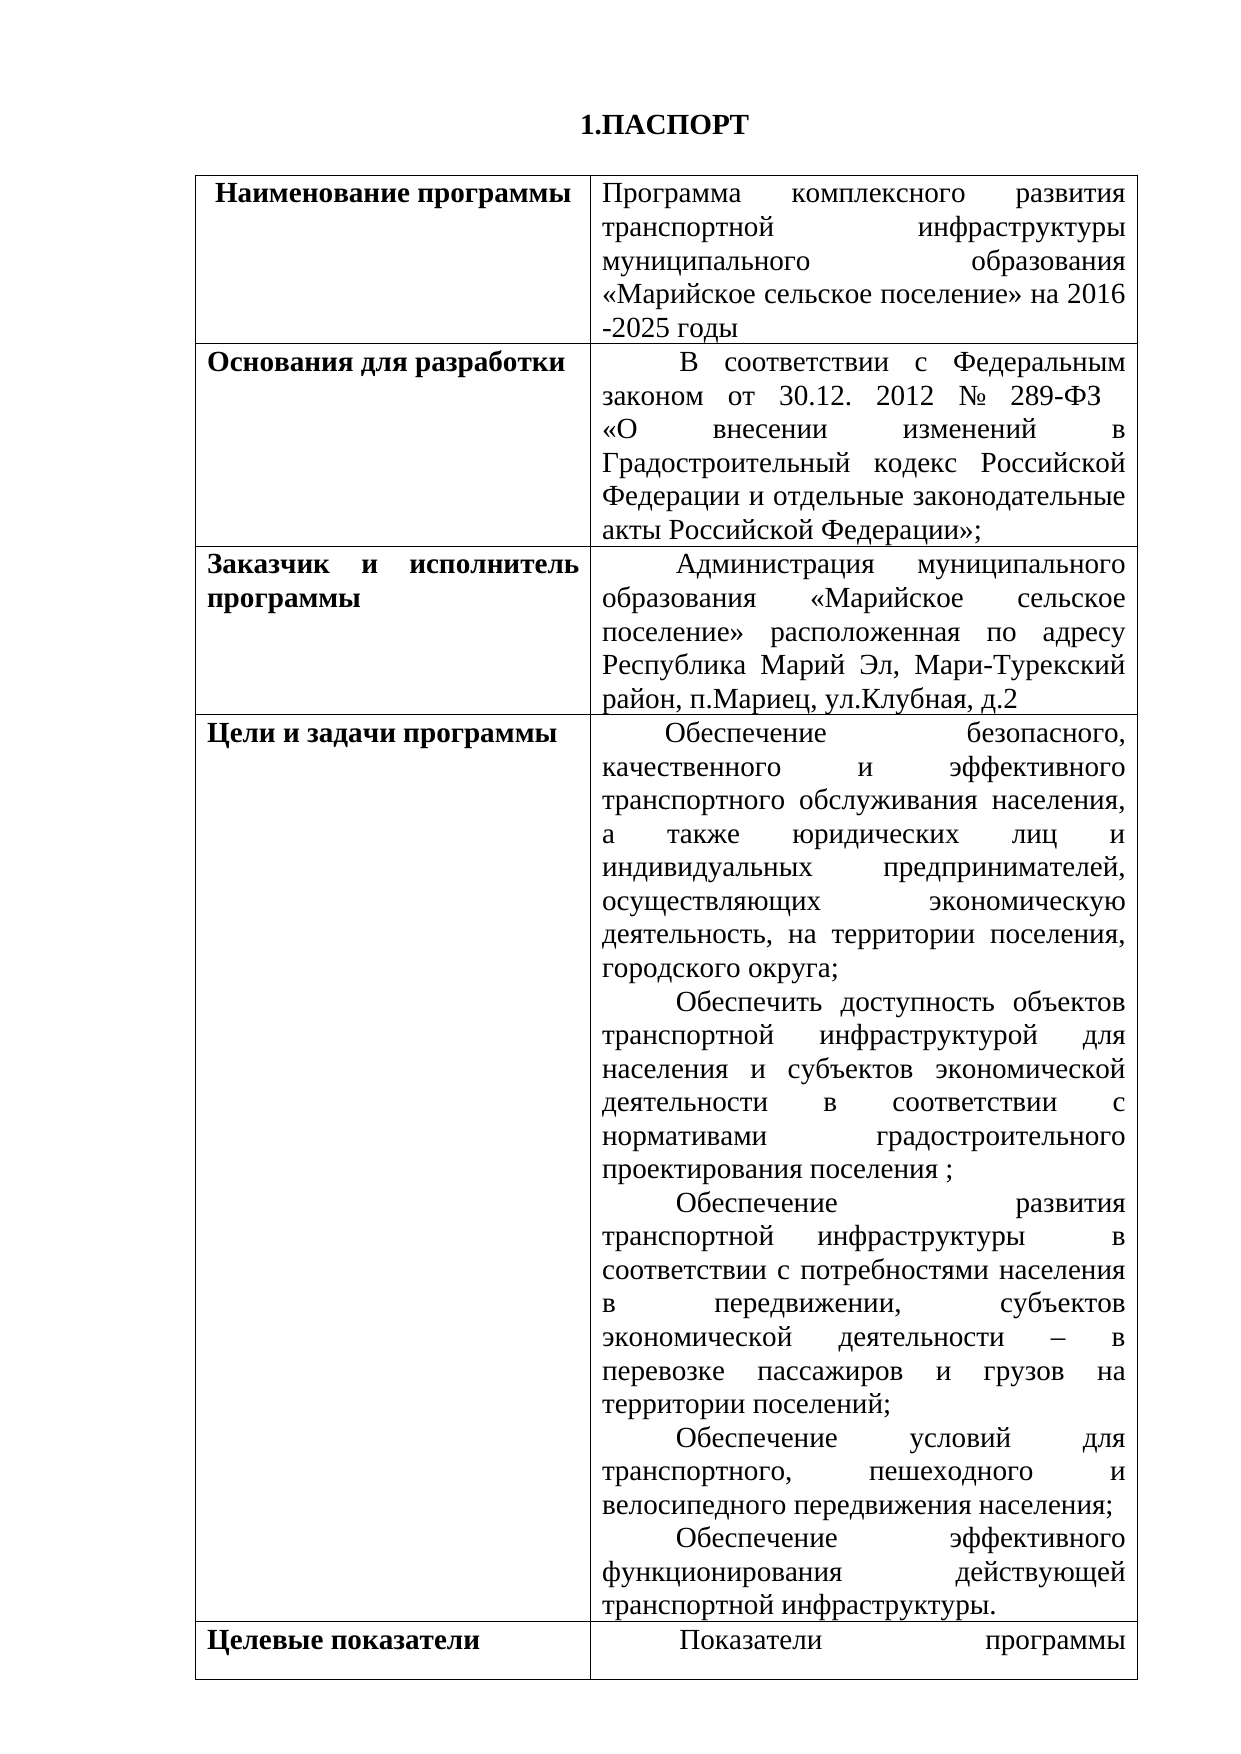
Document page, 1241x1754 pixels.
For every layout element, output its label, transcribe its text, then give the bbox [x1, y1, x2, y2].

table_cell Администрация муниципального образования «Марийское сельское поселение» расположенная по адресу Республика Марий Эл, Мари-Турекский район, п.Мариец, ул.Клубная, д.2 [591, 547, 1137, 714]
table_cell В соответствии с Федеральным законом от 30.12. 2012 № 289-ФЗ «О внесении изменений в Градостроительный кодекс Российской Федерации и отдельные законодательные акты Российской Федерации»; [591, 344, 1137, 546]
table_cell Целевые показатели [196, 1622, 590, 1679]
table_cell Заказчик и исполнитель программы [196, 547, 590, 714]
table_header Наименование программы [196, 176, 590, 343]
table_cell Основания для разработки [196, 344, 590, 546]
table_cell Обеспечение безопасного, качественного и эффективного транспортного обслуживания населения, а также юридических лиц и индивидуальных предпринимателей, осуществляющих экономическую деятельность, на территории поселения, городского округа; Обеспечить доступность объектов транспортной инфраструктурой для населения и субъектов экономической деятельности в соответствии с нормативами градостроительного проектирования поселения ; Обеспечение развития транспортной инфраструктуры в соответствии с потребностями населения в передвижении, субъектов экономической деятельности – в перевозке пассажиров и грузов на территории поселений; Обеспечение условий для транспортного, пешеходного и велосипедного передвижения населения; Обеспечение эффективного функционирования действующей транспортной инфраструктуры. [591, 715, 1137, 1621]
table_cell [591, 1622, 1137, 1679]
text 1.ПАСПОРТ [207, 107, 1122, 141]
table_header Программа комплексного развития транспортной инфраструктуры муниципального образования «Марийское сельское поселение» на 2016 -2025 годы [591, 176, 1137, 343]
table_cell Цели и задачи программы [196, 715, 590, 1621]
